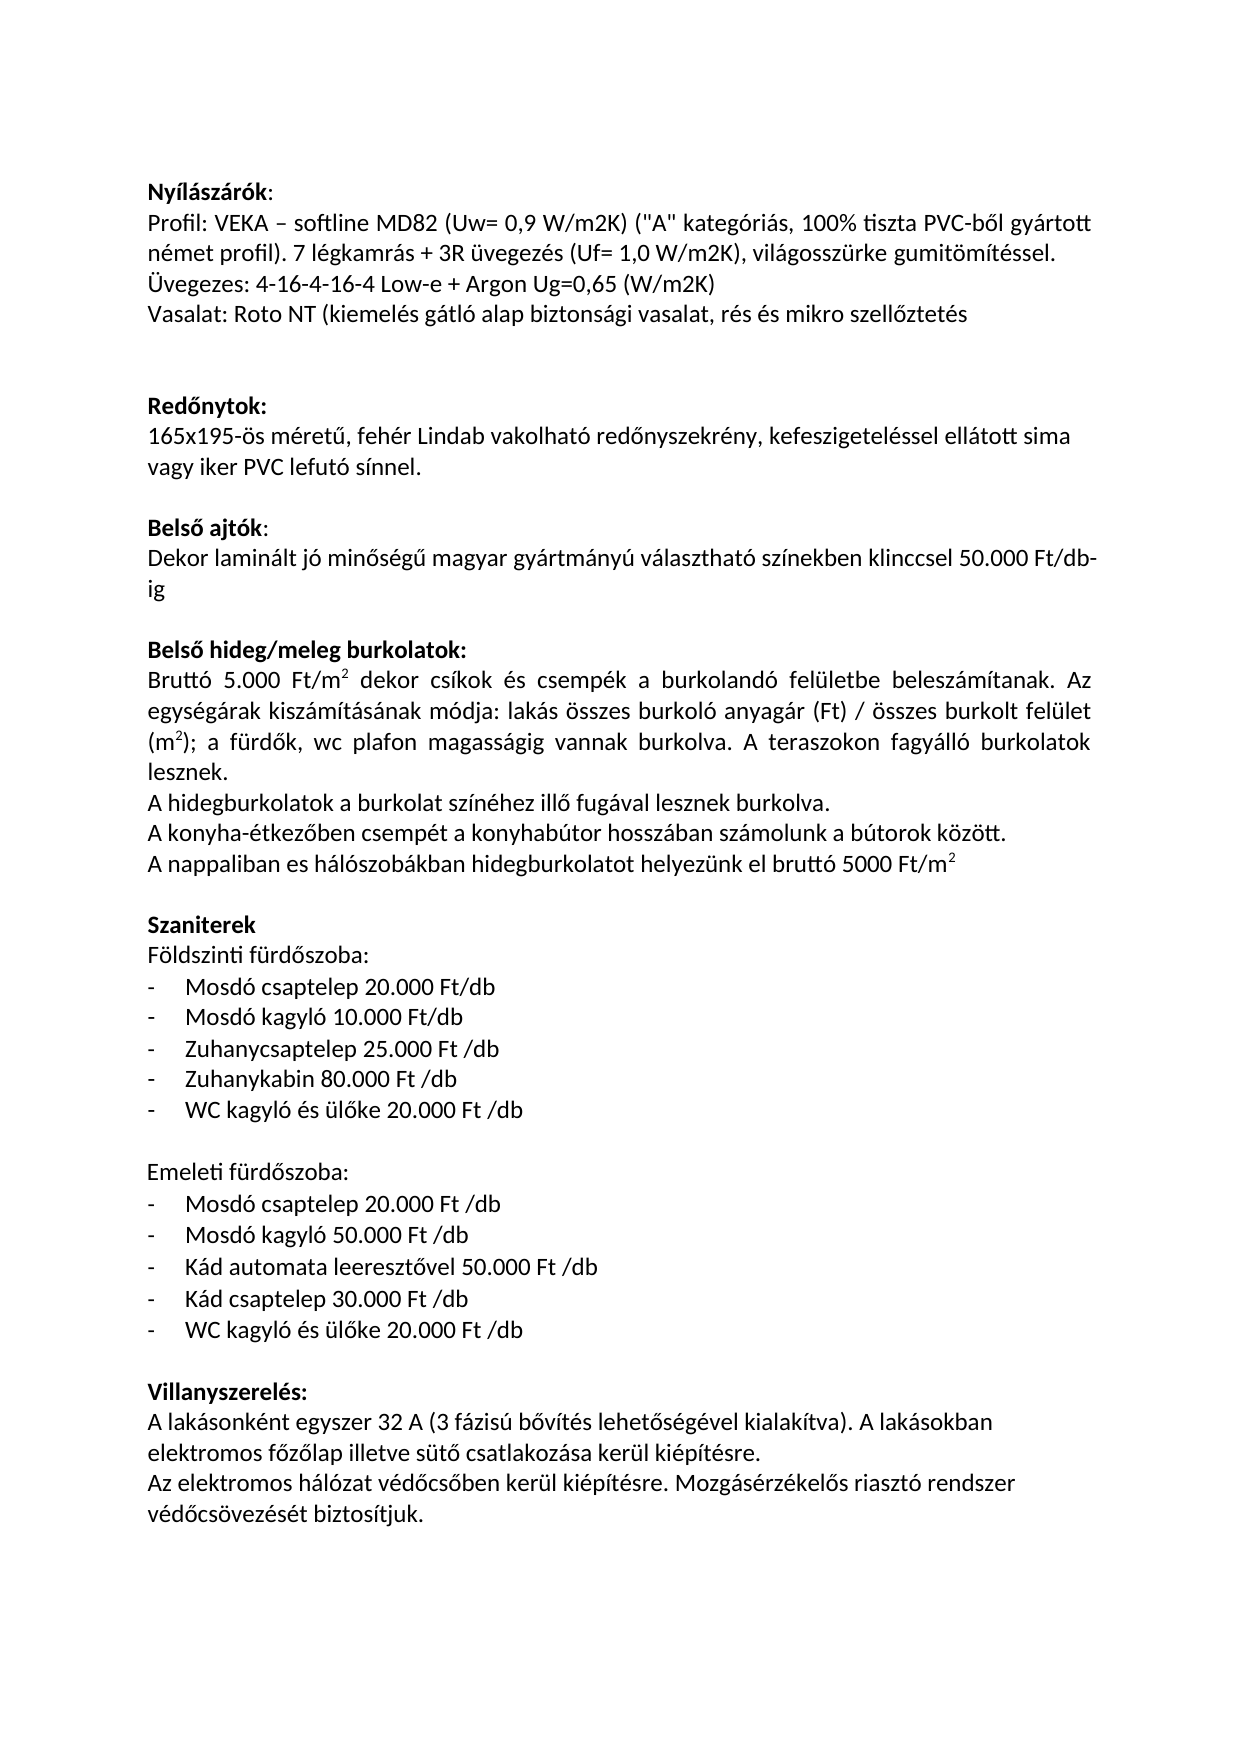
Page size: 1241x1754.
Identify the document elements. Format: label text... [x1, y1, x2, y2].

subtitle Zuhanykabin 80.000 Ft /db [147, 1064, 1105, 1094]
list Kád automata leeresztővel 50.000 Ft /db [147, 1251, 1105, 1282]
subtitle WC kagyló és ülőke 20.000 Ft /db [147, 1094, 1105, 1125]
text Üvegezes: 4-16-4-16-4 Low-e + Argon Ug=0,65 (W/m2K) [147, 268, 1105, 298]
subtitle Nyílászárók: [147, 176, 1105, 207]
text Profil: VEKA – softline MD82 (Uw= 0,9 W/m2K) ("A" kategóriás, 100% tiszta PVC-ből gyártott német profil). 7 légkamrás + 3R üvegezés (Uf= 1,0 W/m2K), világosszürke gumitömítéssel. [147, 207, 1093, 268]
subtitle Belső hideg/meleg burkolatok: [147, 634, 1105, 665]
list WC kagyló és ülőke 20.000 Ft /db [147, 1315, 1105, 1345]
list Mosdó kagyló 50.000 Ft /db [147, 1220, 1105, 1250]
subtitle Villanyszerelés: [147, 1376, 1105, 1406]
subtitle Földszinti fürdőszoba: [147, 939, 1105, 970]
text A lakásonként egyszer 32 A (3 fázisú bővítés lehetőségével kialakítva). A lakásokban elektromos főzőlap illetve sütő csatlakozása kerül kiépítésre. [147, 1406, 1105, 1467]
text Vasalat: Roto NT (kiemelés gátló alap biztonsági vasalat, rés és mikro szellőztetés [147, 298, 1105, 329]
text A hidegburkolatok a burkolat színéhez illő fugával lesznek burkolva. [147, 787, 1105, 817]
text Bruttó 5.000 Ft/m2 dekor csíkok és csempék a burkolandó felületbe beleszámítanak. Az egységárak kiszámításának módja: lakás összes burkoló anyagár (Ft) / összes burkolt felület (m2); a fürdők, wc plafon magasságig vannak burkolva. A teraszokon fagyálló burkolatok lesznek. [147, 665, 1093, 787]
text A konyha-étkezőben csempét a konyhabútor hosszában számolunk a bútorok között. [147, 817, 1093, 848]
text Dekor laminált jó minőségű magyar gyártmányú választható színekben klinccsel 50.000 Ft/db-ig [147, 542, 1105, 603]
subtitle Mosdó kagyló 10.000 Ft/db [147, 1001, 1105, 1032]
subtitle Redőnytok: [147, 390, 1105, 420]
text A nappaliban es hálószobákban hidegburkolatot helyezünk el bruttó 5000 Ft/m2 [147, 848, 1093, 878]
subtitle Szaniterek [147, 909, 1105, 939]
subtitle Belső ajtók: [147, 512, 1105, 542]
list Zuhanycsaptelep 25.000 Ft /db [147, 1033, 1105, 1064]
list Mosdó csaptelep 20.000 Ft/db [147, 971, 1105, 1001]
list Kád csaptelep 30.000 Ft /db [147, 1283, 1105, 1313]
text 165x195-ös méretű, fehér Lindab vakolható redőnyszekrény, kefeszigeteléssel ellátott sima vagy iker PVC lefutó sínnel. [147, 420, 1105, 481]
list Mosdó csaptelep 20.000 Ft /db [147, 1188, 1105, 1218]
text Emeleti fürdőszoba: [135, 1156, 1105, 1187]
text Az elektromos hálózat védőcsőben kerül kiépítésre. Mozgásérzékelős riasztó rendszer védőcsövezését biztosítjuk. [147, 1467, 1105, 1528]
